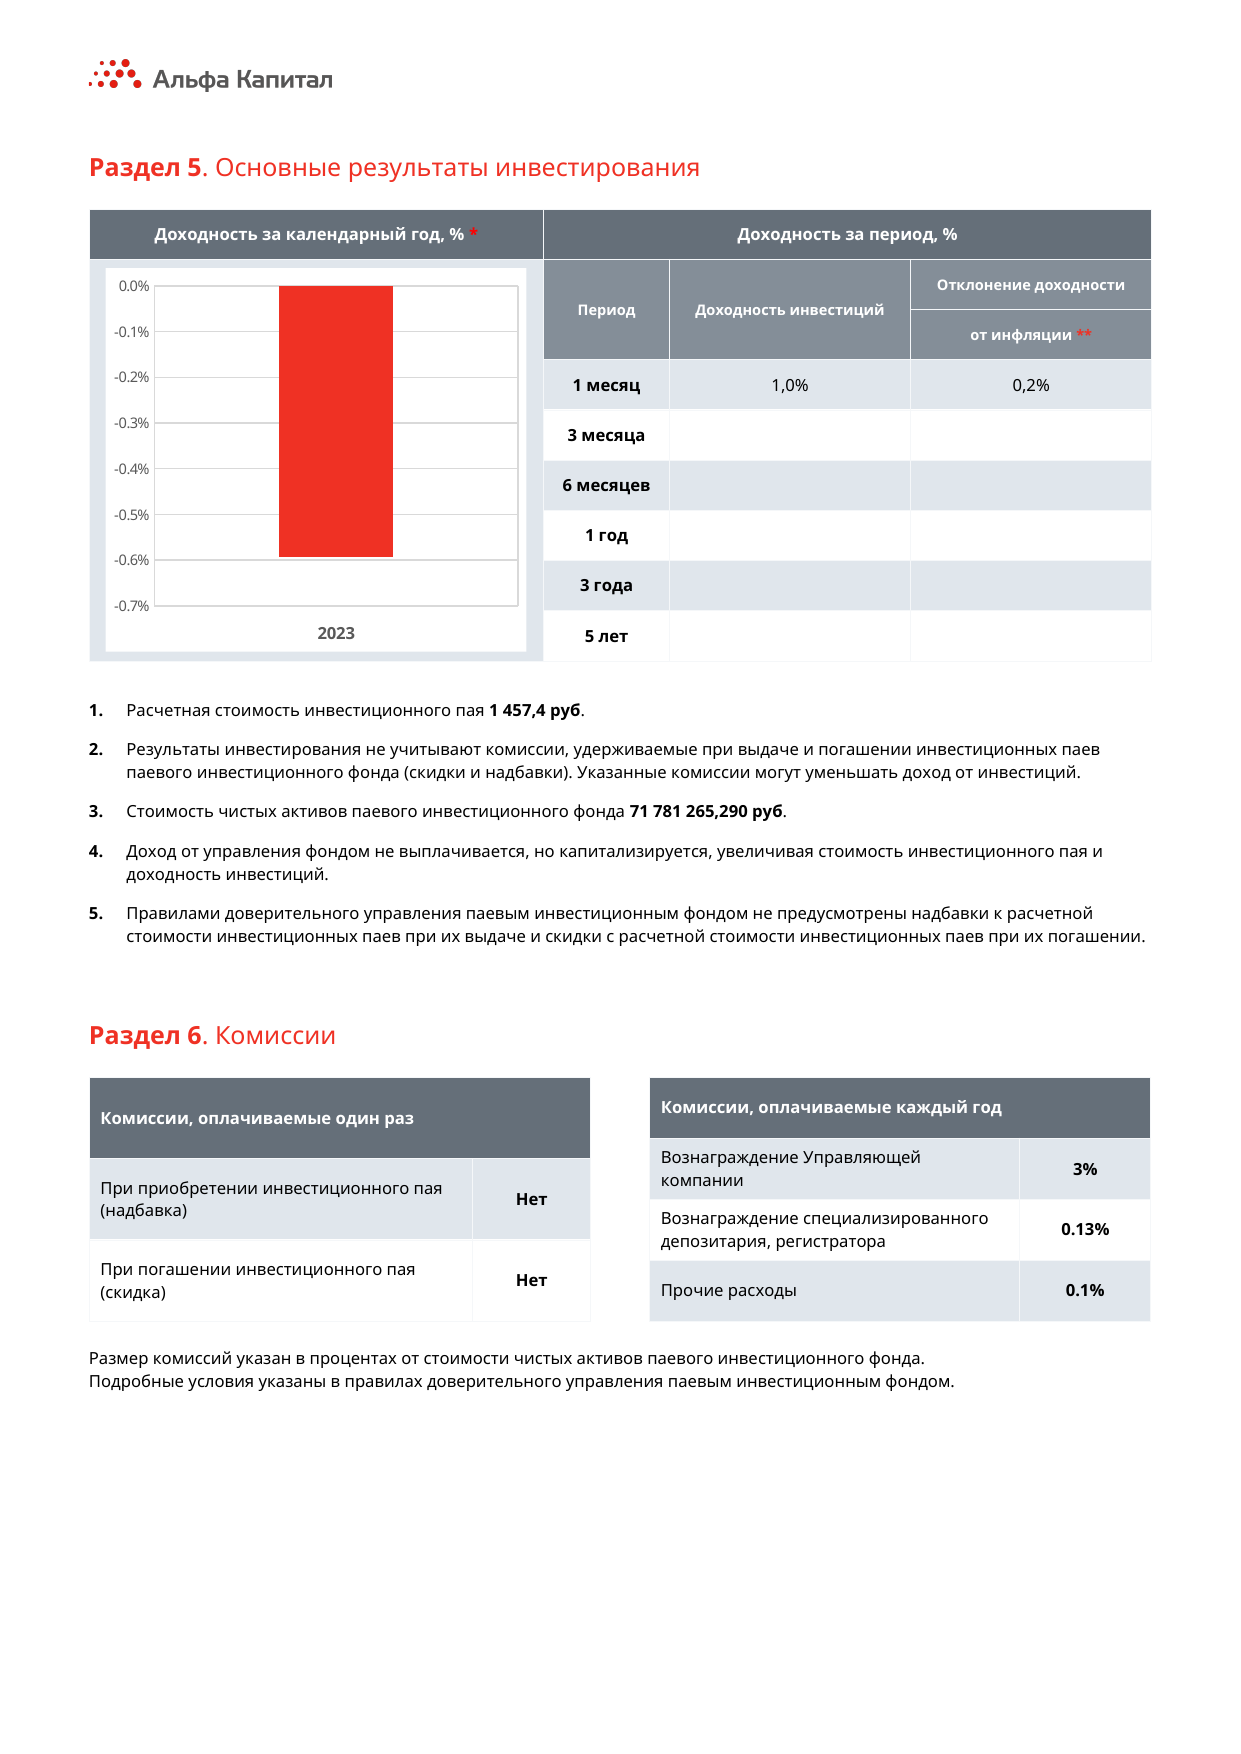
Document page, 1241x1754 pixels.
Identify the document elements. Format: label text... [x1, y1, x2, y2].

picture [88, 59, 332, 92]
table_cell Раздел 6. Комиссии Размер комиссий указан в процентах от стоимости чистых активов паевого инвестиционного фонда. Подробные условия указаны в правилах доверительного управления паевым инвестиционным фондом. [0, 982, 1240, 1427]
table_header Раздел 5. Основные результаты инвестирования Расчетная стоимость инвестиционного пая 1 457,4 руб. Результаты инвестирования не учитывают комиссии, удерживаемые при выдаче и погашении инвестиционных паев паевого инвестиционного фонда (скидки и надбавки). Указанные комиссии могут уменьшать доход от инвестиций. Стоимость чистых активов паевого инвестиционного фонда 71 781 265,290 руб. Доход от управления фондом не выплачивается, но капитализируется, увеличивая стоимость инвестиционного пая и доходность инвестиций. Правилами доверительного управления паевым инвестиционным фондом не предусмотрены надбавки к расчетной стоимости инвестиционных паев при их выдаче и скидки с расчетной стоимости инвестиционных паев при их погашении. [0, 114, 1240, 982]
